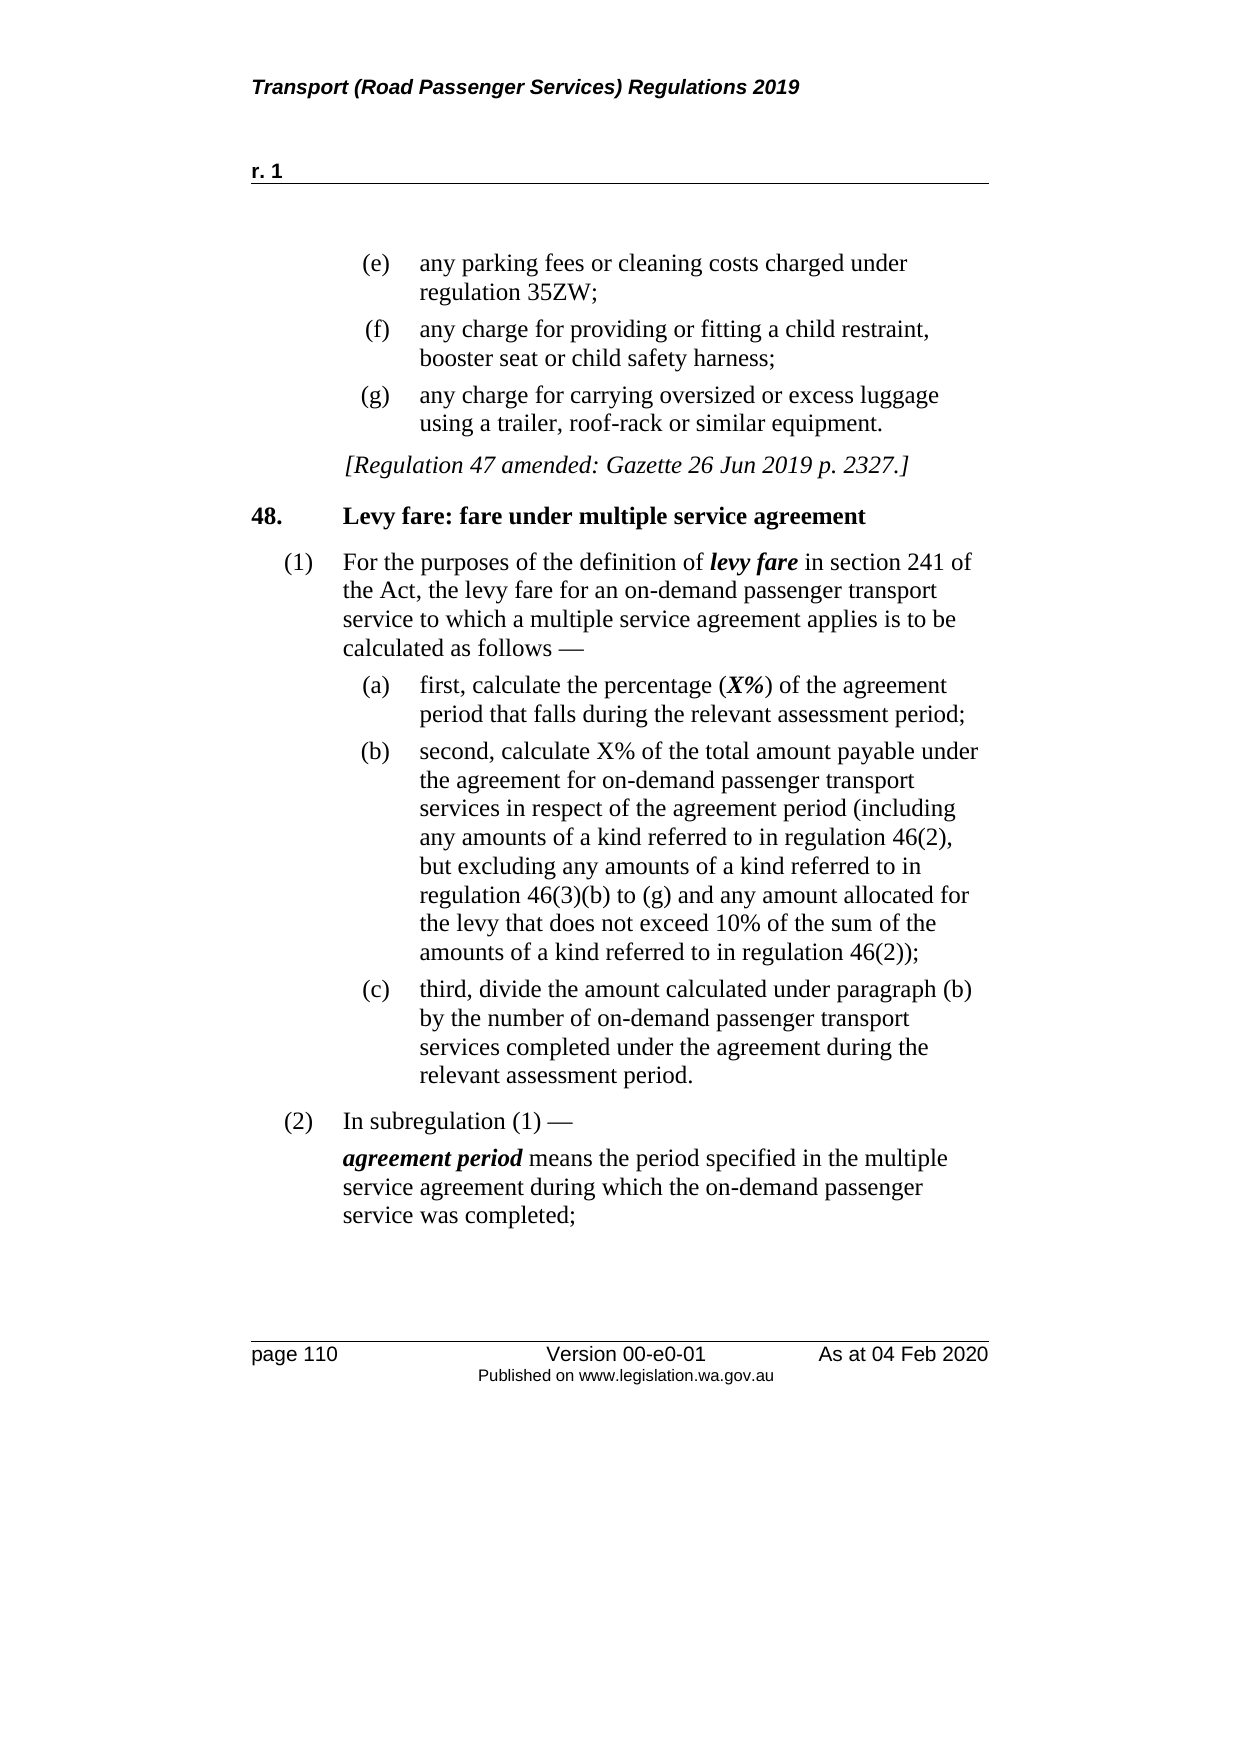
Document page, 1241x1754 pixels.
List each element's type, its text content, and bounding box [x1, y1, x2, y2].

text agreement period means the period specified in the multiple service agreement during which the on-demand passenger service was completed; [251, 1143, 989, 1229]
text (c) third, divide the amount calculated under paragraph (b) by the number of on-demand passenger transport services completed under the agreement during the relevant assessment period. [251, 974, 989, 1089]
text (2) In subregulation (1) — [251, 1106, 989, 1135]
text (f) any charge for providing or fitting a child restraint, booster seat or child safety harness; [251, 314, 989, 371]
subtitle 48. Levy fare: fare under multiple service agreement [251, 501, 989, 530]
text (1) For the purposes of the definition of levy fare in section 241 of the Act, the levy fare for an on-demand passenger transport service to which a multiple service agreement applies is to be calculated as follows — [251, 547, 989, 662]
text (g) any charge for carrying oversized or excess luggage using a trailer, roof-rack or similar equipment. [251, 380, 989, 437]
text [Regulation 47 amended: Gazette 26 Jun 2019 p. 2327.] [251, 450, 989, 478]
text (a) first, calculate the percentage (X%) of the agreement period that falls during the relevant assessment period; [251, 670, 989, 728]
text (e) any parking fees or cleaning costs charged under regulation 35ZW; [251, 248, 989, 306]
text (b) second, calculate X% of the total amount payable under the agreement for on-demand passenger transport services in respect of the agreement period (including any amounts of a kind referred to in regulation 46(2), but excluding any amounts of a kind referred to in regulation 46(3)(b) to (g) and any amount allocated for the levy that does not exceed 10% of the sum of the amounts of a kind referred to in regulation 46(2)); [251, 736, 989, 966]
